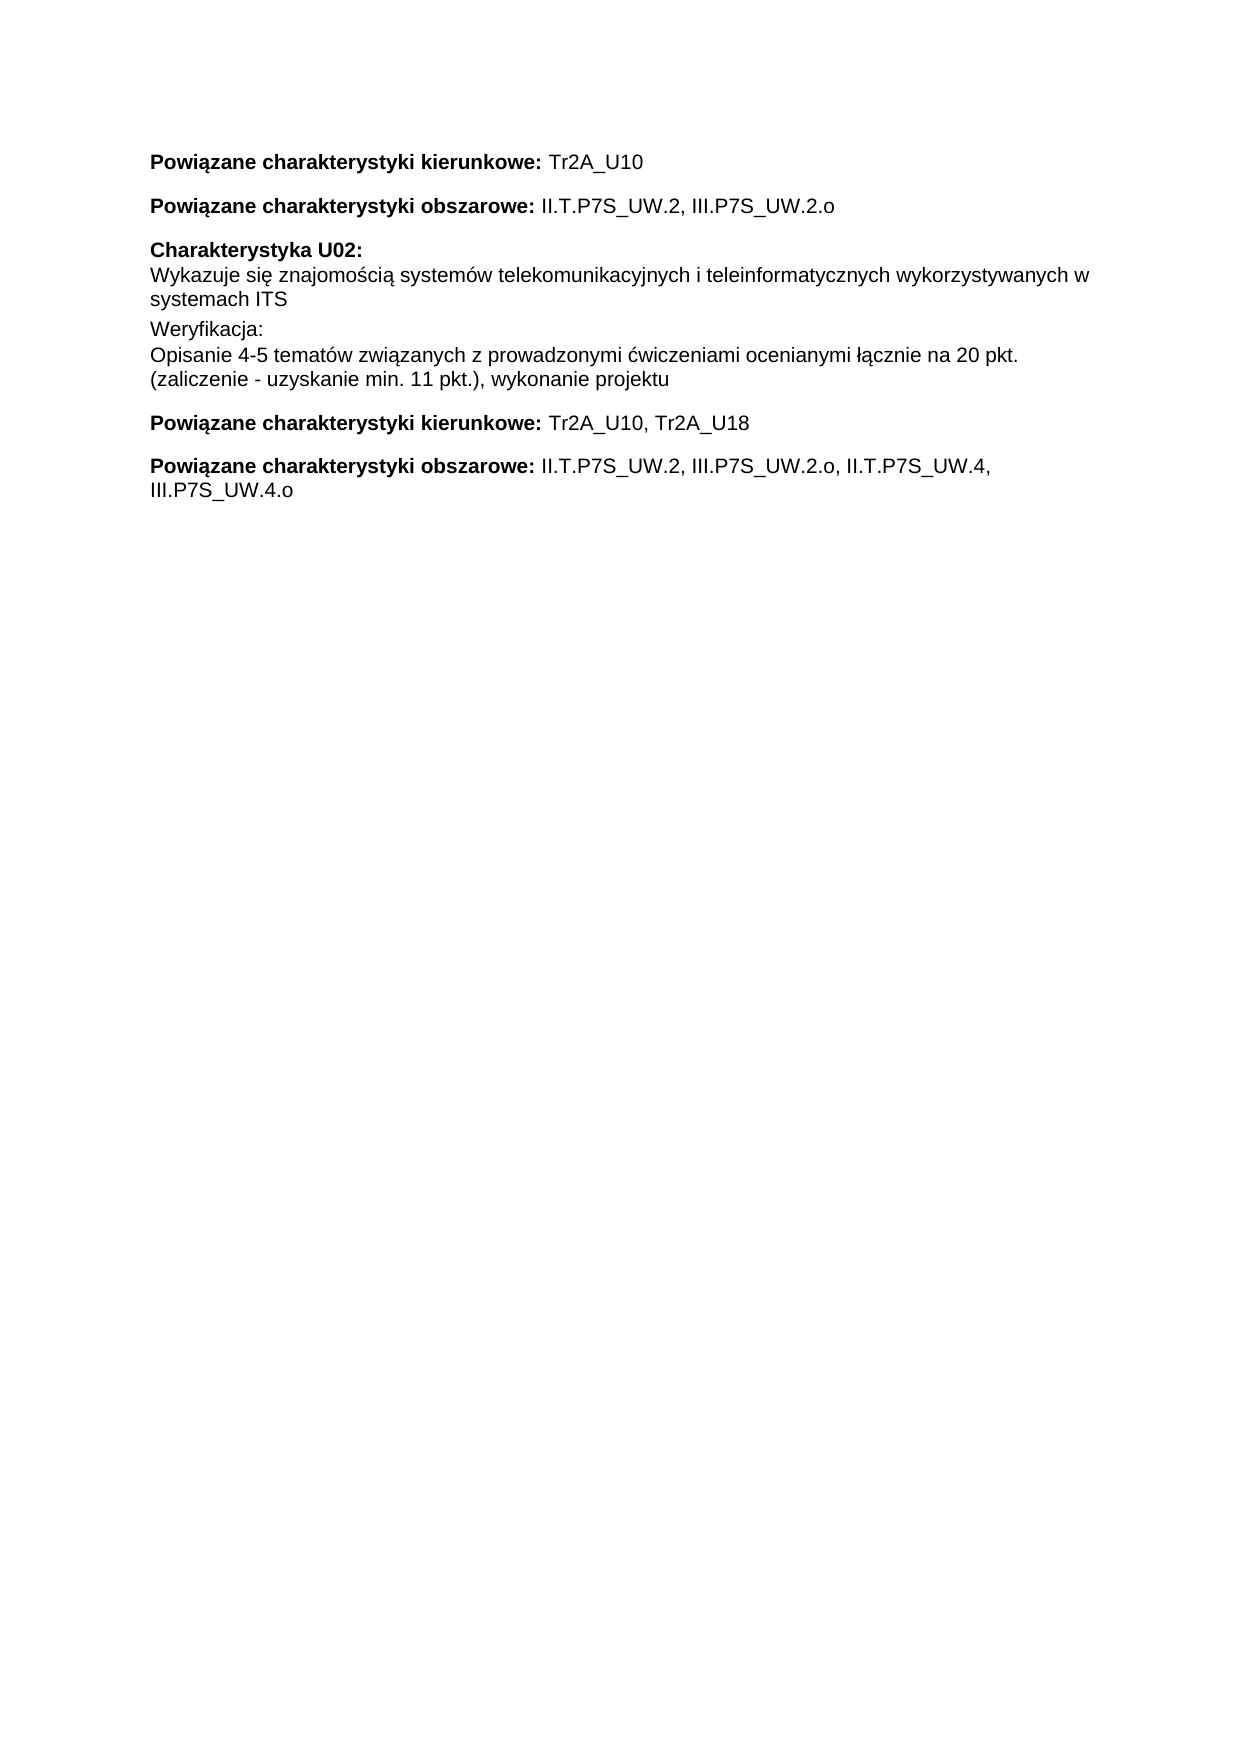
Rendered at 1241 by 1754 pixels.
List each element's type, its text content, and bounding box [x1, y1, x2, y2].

text Charakterystyka U02: [150, 237, 1090, 261]
text Powiązane charakterystyki kierunkowe: Tr2A_U10 [150, 150, 1090, 174]
text Opisanie 4-5 tematów związanych z prowadzonymi ćwiczeniami ocenianymi łącznie na 20 pkt. (zaliczenie - uzyskanie min. 11 pkt.), wykonanie projektu [150, 343, 1090, 391]
text Powiązane charakterystyki obszarowe: II.T.P7S_UW.2, III.P7S_UW.2.o [150, 194, 1090, 218]
text Powiązane charakterystyki obszarowe: II.T.P7S_UW.2, III.P7S_UW.2.o, II.T.P7S_UW.4, III.P7S_UW.4.o [150, 454, 1090, 502]
text Powiązane charakterystyki kierunkowe: Tr2A_U10, Tr2A_U18 [150, 410, 1090, 434]
text Weryfikacja: [150, 317, 1090, 341]
text Wykazuje się znajomością systemów telekomunikacyjnych i teleinformatycznych wykorzystywanych w systemach ITS [150, 262, 1090, 310]
